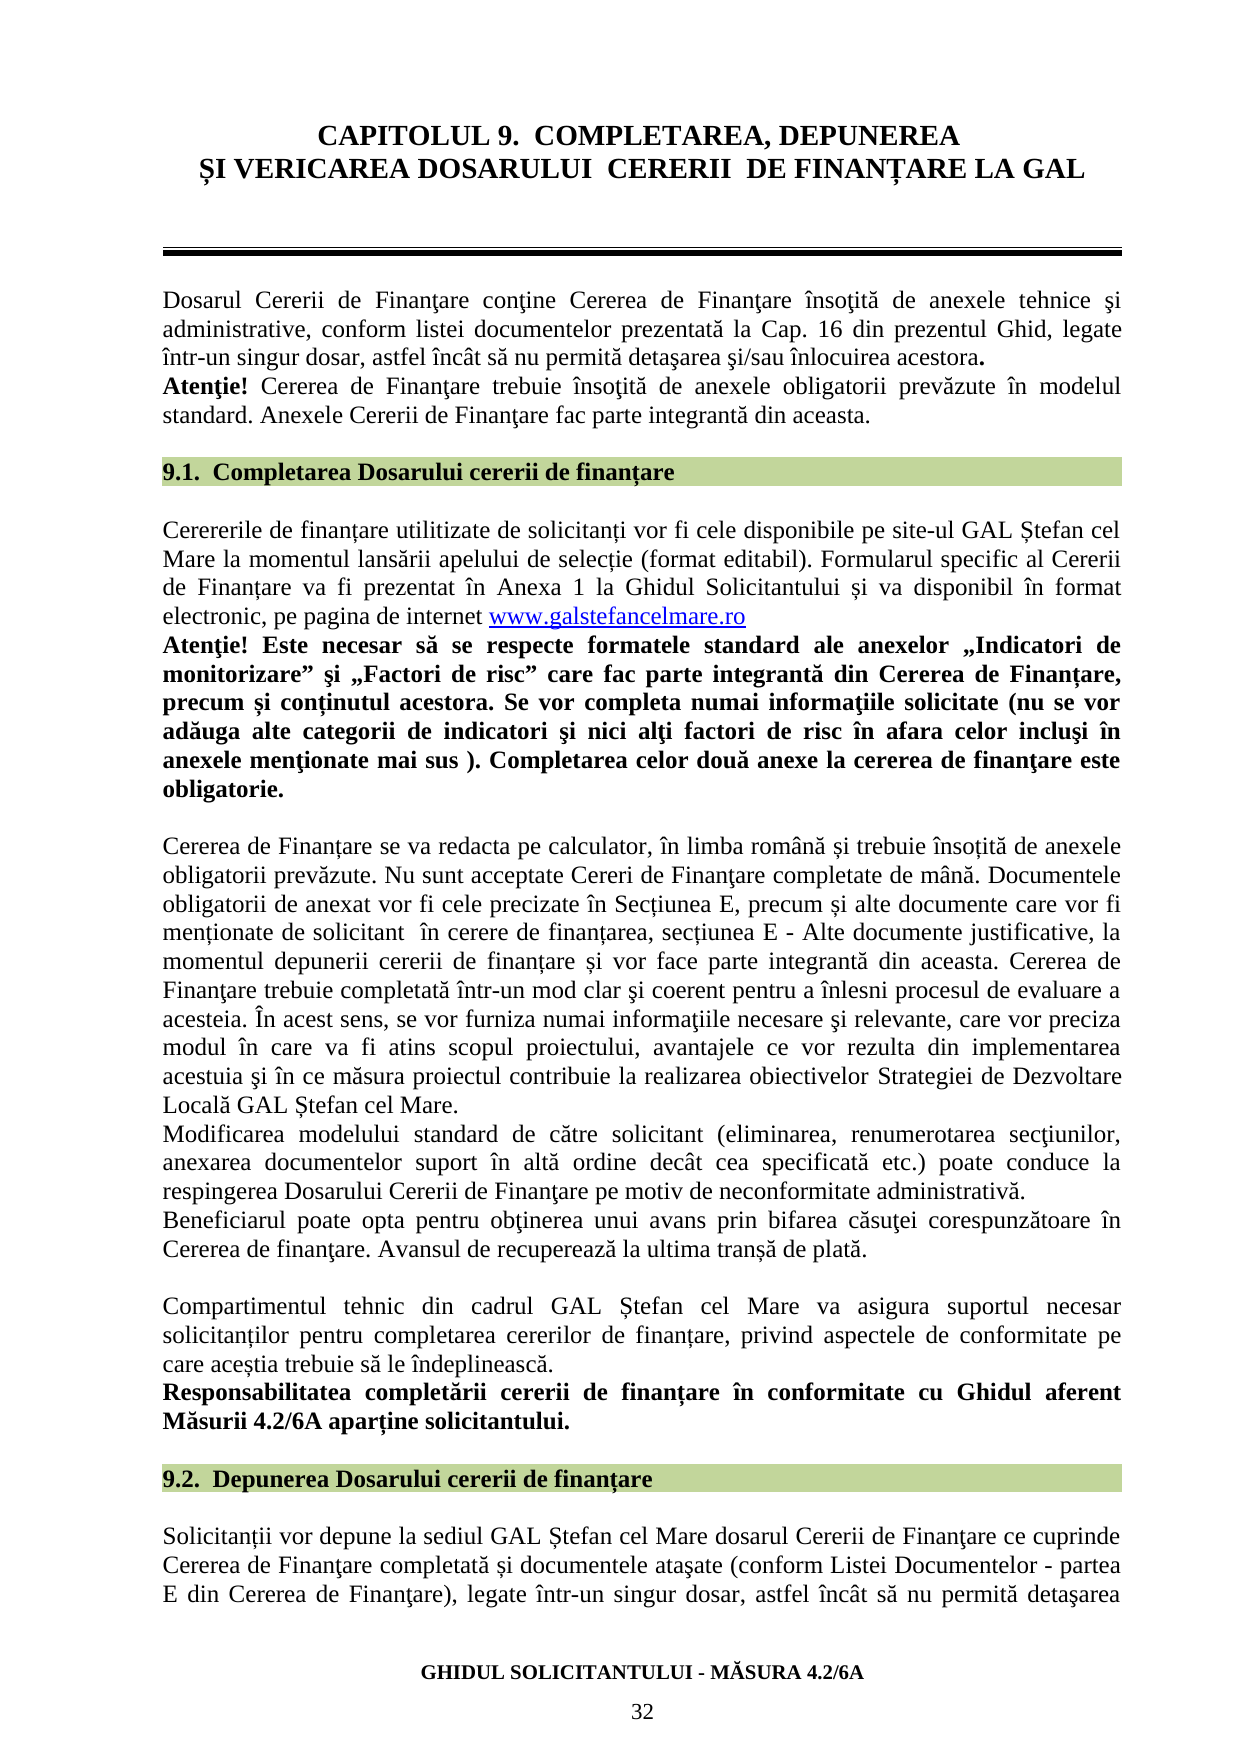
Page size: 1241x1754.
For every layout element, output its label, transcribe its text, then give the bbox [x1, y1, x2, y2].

text Atenţie! Este necesar să se respecte formatele standard ale anexelor „Indicatori de monitorizare” şi „Factori de risc” care fac parte integrantă din Cererea de Finanțare, precum și conținutul acestora. Se vor completa numai informaţiile solicitate (nu se vor adăuga alte categorii de indicatori şi nici alţi factori de risc în afara celor incluşi în anexele menţionate mai sus ). Completarea celor două anexe la cererea de finanţare este obligatorie. [162, 630, 1122, 802]
text Cerererile de finanțare utilitizate de solicitanți vor fi cele disponibile pe site-ul GAL Ștefan cel Mare la momentul lansării apelului de selecție (format editabil). Formularul specific al Cererii de Finanțare va fi prezentat în Anexa 1 la Ghidul Solicitantului și va disponibil în format electronic, pe pagina de internet www.galstefancelmare.ro [162, 515, 1122, 630]
text Atenţie! Cererea de Finanţare trebuie însoţită de anexele obligatorii prevăzute în modelul standard. Anexele Cererii de Finanţare fac parte integrantă din aceasta. [162, 371, 1122, 429]
text 9.2. Depunerea Dosarului cererii de finanțare [162, 1464, 1122, 1492]
text Dosarul Cererii de Finanţare conţine Cererea de Finanţare însoţită de anexele tehnice şi administrative, conform listei documentelor prezentată la Cap. 16 din prezentul Ghid, legate într‐un singur dosar, astfel încât să nu permită detaşarea şi/sau înlocuirea acestora. [162, 285, 1122, 371]
text Beneficiarul poate opta pentru obţinerea unui avans prin bifarea căsuţei corespunzătoare în Cererea de finanţare. Avansul de recuperează la ultima tranșă de plată. [162, 1205, 1122, 1262]
text CAPITOLUL 9. COMPLETAREA, DEPUNEREA ȘI VERICAREA DOSARULUI CERERII DE FINANȚARE LA GAL [162, 118, 1122, 185]
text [162, 1521, 1122, 1607]
text Modificarea modelului standard de către solicitant (eliminarea, renumerotarea secţiunilor, anexarea documentelor suport în altă ordine decât cea specificată etc.) poate conduce la respingerea Dosarului Cererii de Finanţare pe motiv de neconformitate administrativă. [162, 1119, 1122, 1205]
text 9.1. Completarea Dosarului cererii de finanțare [162, 457, 1122, 486]
text Responsabilitatea completării cererii de finanțare în conformitate cu Ghidul aferent Măsurii 4.2/6A aparține solicitantului. [162, 1377, 1122, 1435]
text Cererea de Finanțare se va redacta pe calculator, în limba română și trebuie însoțită de anexele obligatorii prevăzute. Nu sunt acceptate Cereri de Finanţare completate de mână. Documentele obligatorii de anexat vor fi cele precizate în Secțiunea E, precum și alte documente care vor fi menționate de solicitant în cerere de finanțarea, secțiunea E - Alte documente justificative, la momentul depunerii cererii de finanțare și vor face parte integrantă din aceasta. Cererea de Finanţare trebuie completată într-un mod clar şi coerent pentru a înlesni procesul de evaluare a acesteia. În acest sens, se vor furniza numai informaţiile necesare şi relevante, care vor preciza modul în care va fi atins scopul proiectului, avantajele ce vor rezulta din implementarea acestuia şi în ce măsura proiectul contribuie la realizarea obiectivelor Strategiei de Dezvoltare Locală GAL Ștefan cel Mare. [162, 831, 1122, 1119]
text Compartimentul tehnic din cadrul GAL Ștefan cel Mare va asigura suportul necesar solicitanților pentru completarea cererilor de finanțare, privind aspectele de conformitate pe care aceștia trebuie să le îndeplinească. [162, 1291, 1122, 1377]
